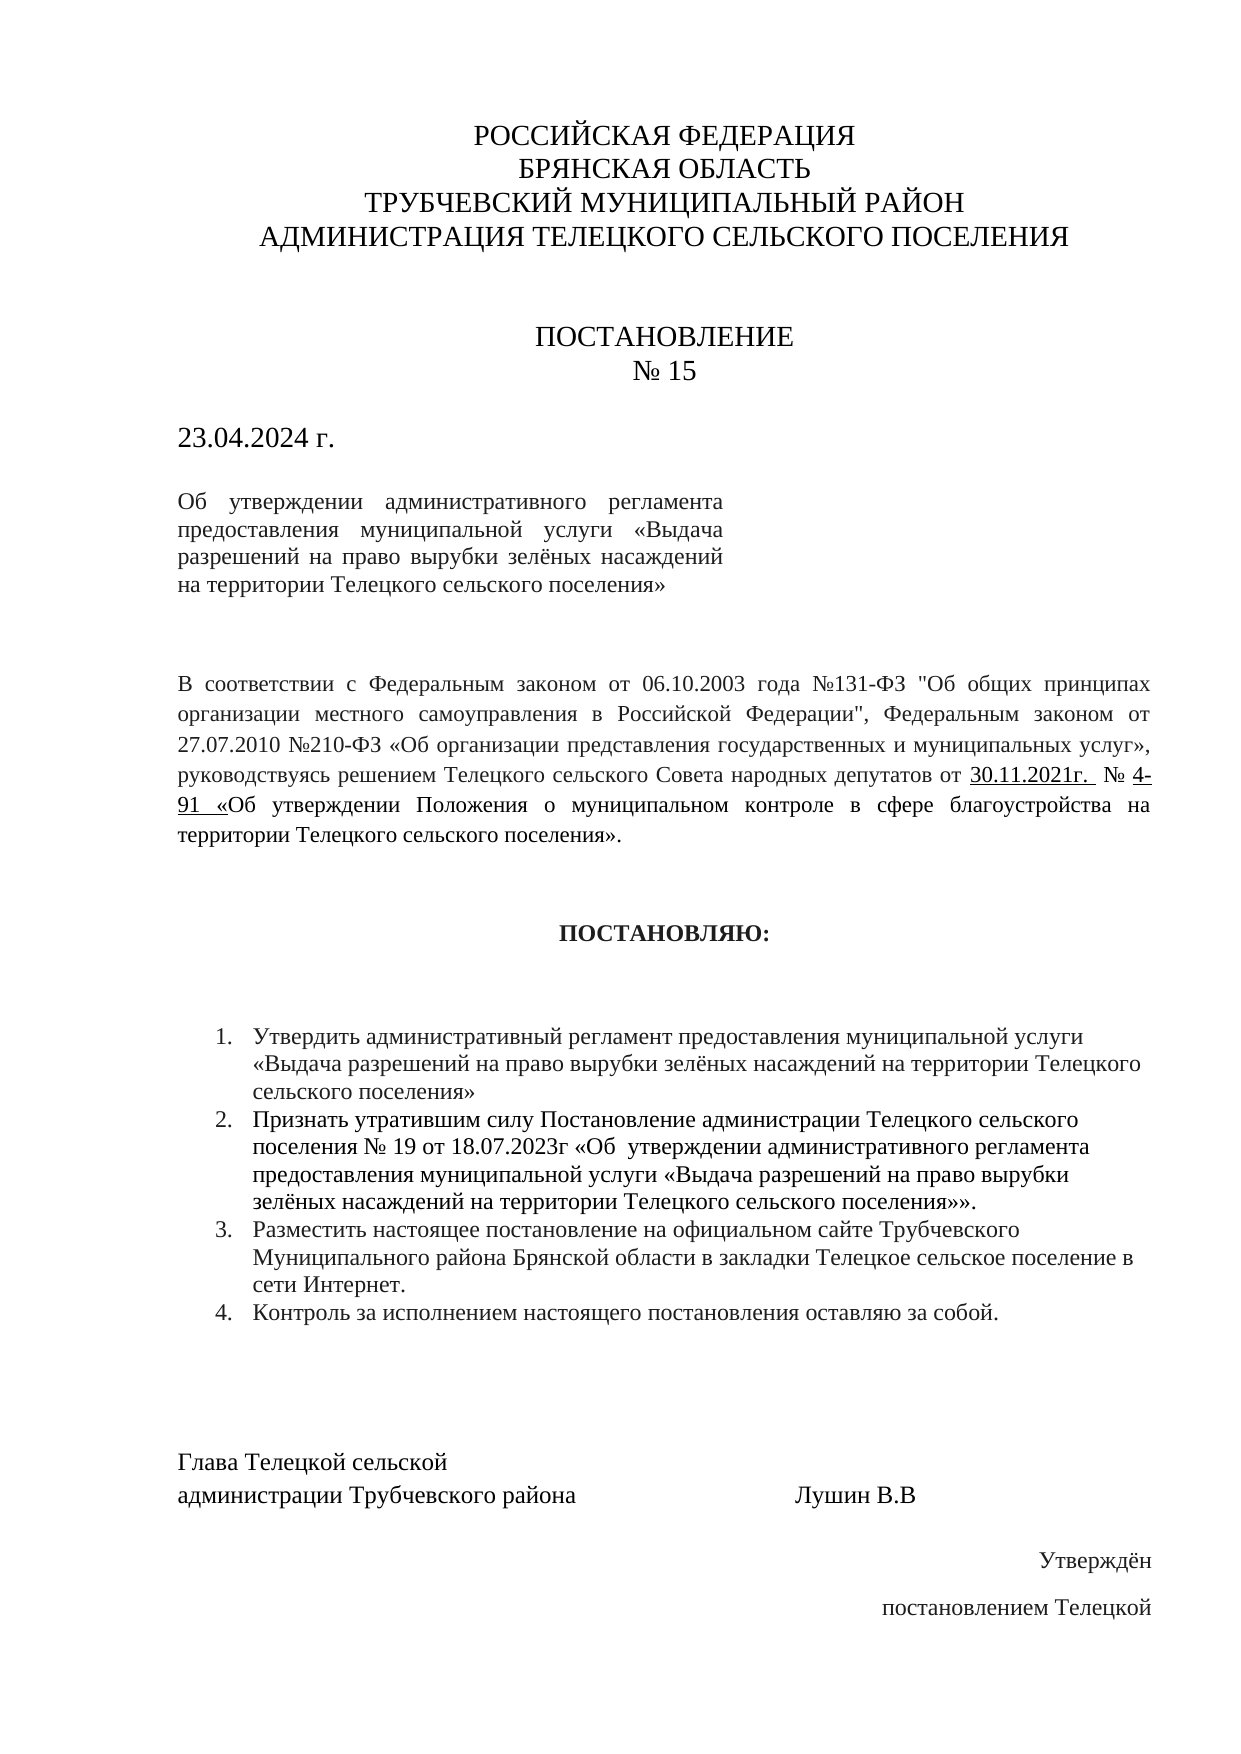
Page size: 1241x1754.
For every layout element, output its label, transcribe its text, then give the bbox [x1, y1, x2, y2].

text Утверждён [177, 1546, 1152, 1574]
text № 15 [177, 353, 1152, 386]
text В соответствии с Федеральным законом от 06.10.2003 года №131-ФЗ "Об общих принципах организации местного самоуправления в Российской Федерации", Федеральным законом от 27.07.2010 №210-ФЗ «Об организации представления государственных и муниципальных услуг», руководствуясь решением Телецкого сельского Совета народных депутатов от 30.11.2021г. № 4-91 «Об утверждении Положения о муниципальном контроле в сфере благоустройства на территории Телецкого сельского поселения». [177, 670, 1152, 848]
text РОССИЙСКАЯ ФЕДЕРАЦИЯ [177, 118, 1152, 152]
list Контроль за исполнением настоящего постановления оставляю за собой. [215, 1298, 1152, 1325]
list Утвердить административный регламент предоставления муниципальной услуги «Выдача разрешений на право вырубки зелёных насаждений на территории Телецкого сельского поселения» [215, 1022, 1152, 1104]
list Разместить настоящее постановление на официальном сайте Трубчевского Муниципального района Брянской области в закладки Телецкое сельское поселение в сети Интернет. [215, 1215, 1152, 1298]
text ПОСТАНОВЛЕНИЕ [177, 319, 1152, 353]
text Глава Телецкой сельской [177, 1447, 1152, 1476]
text Об утверждении административного регламента предоставления муниципальной услуги «Выдача разрешений на право вырубки зелёных насаждений на территории Телецкого сельского поселения» [177, 487, 723, 597]
text БРЯНСКАЯ ОБЛАСТЬ [177, 152, 1152, 185]
text постановлением Телецкой [177, 1593, 1152, 1620]
list Признать утратившим силу Постановление администрации Телецкого сельского поселения № 19 от 18.07.2023г «Об утверждении административного регламента предоставления муниципальной услуги «Выдача разрешений на право вырубки зелёных насаждений на территории Телецкого сельского поселения»». [215, 1104, 1152, 1215]
text АДМИНИСТРАЦИЯ ТЕЛЕЦКОГО СЕЛЬСКОГО ПОСЕЛЕНИЯ [177, 219, 1152, 252]
text 23.04.2024 г. [177, 420, 1152, 453]
text ТРУБЧЕВСКИЙ МУНИЦИПАЛЬНЫЙ РАЙОН [177, 185, 1152, 219]
text ПОСТАНОВЛЯЮ: [177, 919, 1152, 946]
text администрации Трубчевского района Лушин В.В [177, 1480, 1152, 1509]
